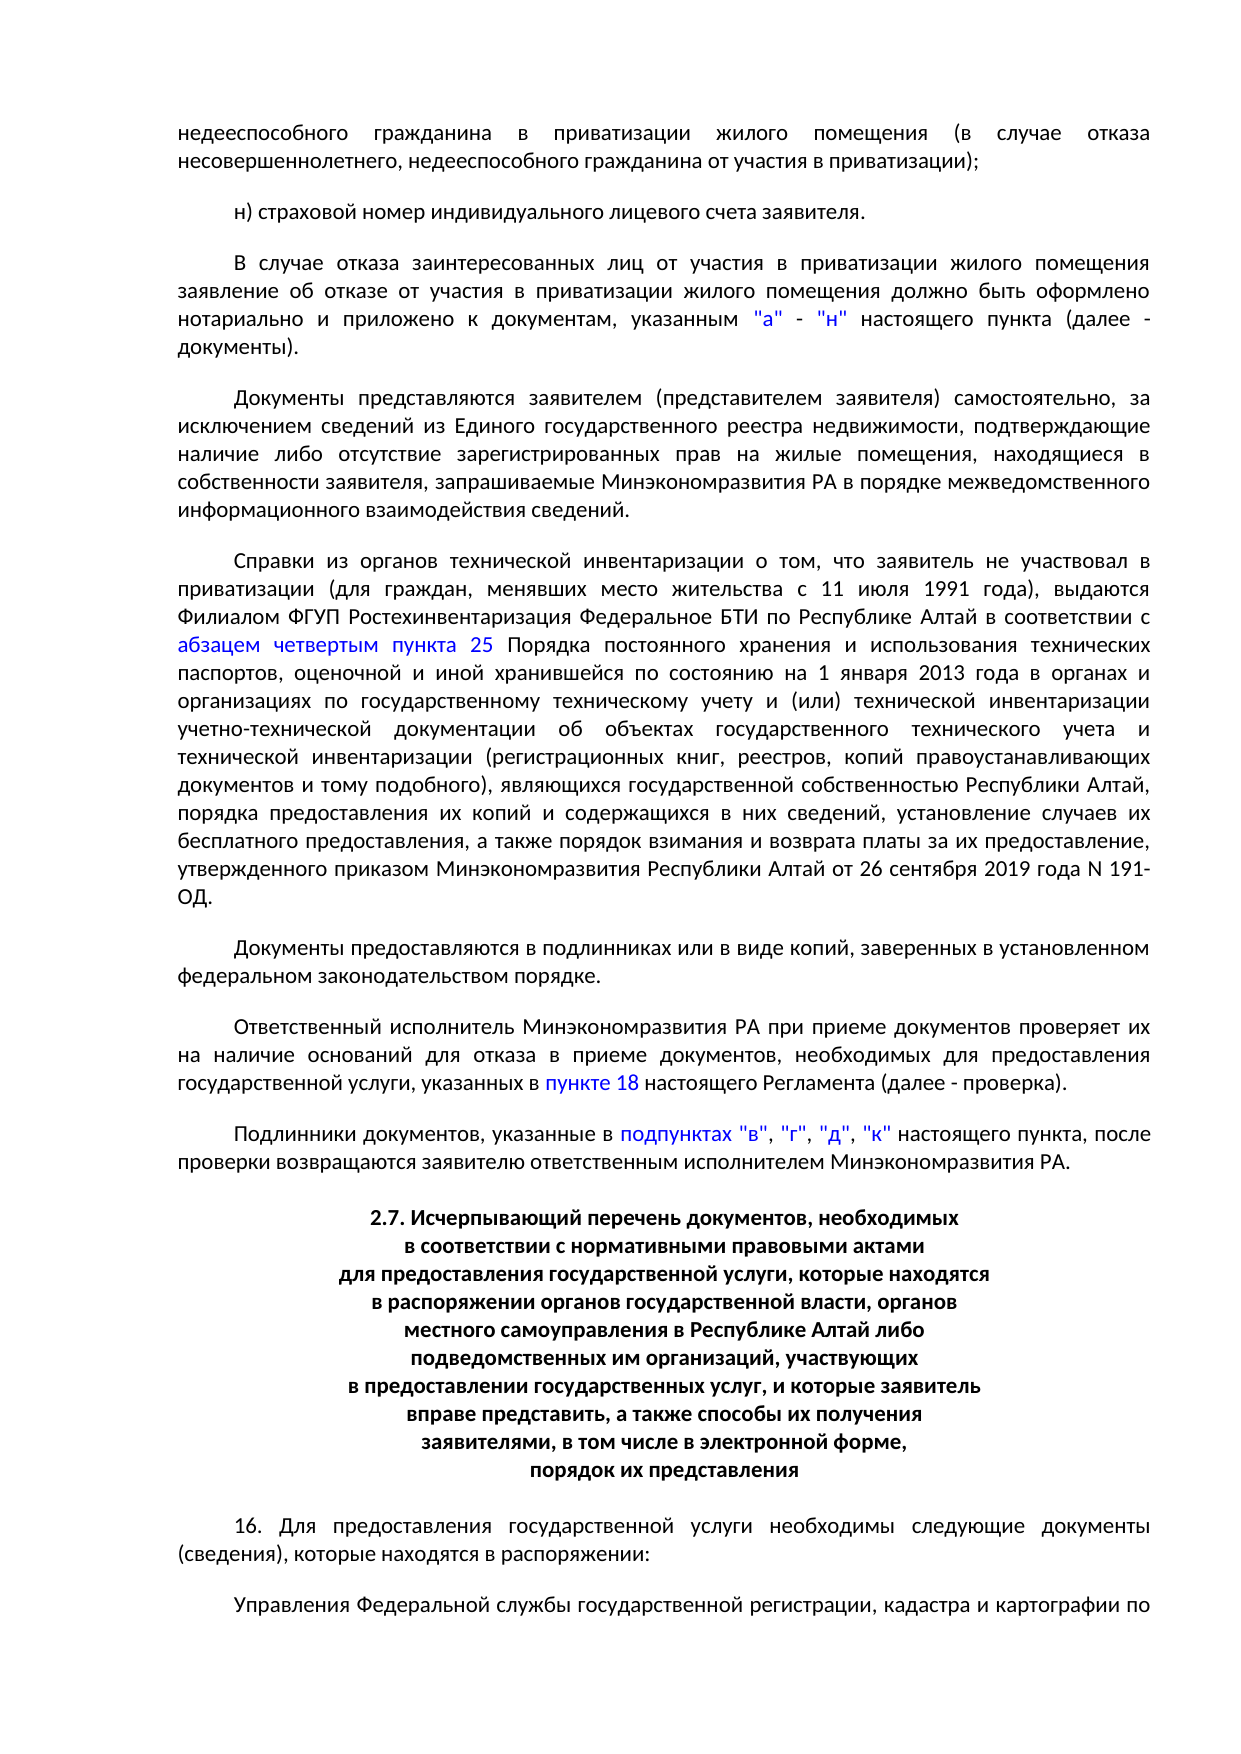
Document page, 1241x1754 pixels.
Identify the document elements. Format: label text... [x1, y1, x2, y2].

title в соответствии с нормативными правовыми актами [177, 1231, 1152, 1259]
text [177, 1590, 1152, 1618]
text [177, 118, 1152, 174]
title подведомственных им организаций, участвующих [177, 1343, 1152, 1371]
title в распоряжении органов государственной власти, органов [177, 1287, 1152, 1315]
text Документы предоставляются в подлинниках или в виде копий, заверенных в установленном федеральном законодательством порядке. [177, 933, 1152, 989]
title порядок их представления [177, 1455, 1152, 1483]
text Справки из органов технической инвентаризации о том, что заявитель не участвовал в приватизации (для граждан, менявших место жительства с 11 июля 1991 года), выдаются Филиалом ФГУП Ростехинвентаризация Федеральное БТИ по Республике Алтай в соответствии с абзацем четвертым пункта 25 Порядка постоянного хранения и использования технических паспортов, оценочной и иной хранившейся по состоянию на 1 января 2013 года в органах и организациях по государственному техническому учету и (или) технической инвентаризации учетно-технической документации об объектах государственного технического учета и технической инвентаризации (регистрационных книг, реестров, копий правоустанавливающих документов и тому подобного), являющихся государственной собственностью Республики Алтай, порядка предоставления их копий и содержащихся в них сведений, установление случаев их бесплатного предоставления, а также порядок взимания и возврата платы за их предоставление, утвержденного приказом Минэкономразвития Республики Алтай от 26 сентября 2019 года N 191-ОД. [177, 546, 1152, 910]
title в предоставлении государственных услуг, и которые заявитель [177, 1371, 1152, 1399]
title заявителями, в том числе в электронной форме, [177, 1427, 1152, 1455]
text В случае отказа заинтересованных лиц от участия в приватизации жилого помещения заявление об отказе от участия в приватизации жилого помещения должно быть оформлено нотариально и приложено к документам, указанным "а" - "н" настоящего пункта (далее - документы). [177, 248, 1152, 360]
text Подлинники документов, указанные в подпунктах "в", "г", "д", "к" настоящего пункта, после проверки возвращаются заявителю ответственным исполнителем Минэкономразвития РА. [177, 1119, 1152, 1175]
title вправе представить, а также способы их получения [177, 1399, 1152, 1427]
text Ответственный исполнитель Минэкономразвития РА при приеме документов проверяет их на наличие оснований для отказа в приеме документов, необходимых для предоставления государственной услуги, указанных в пункте 18 настоящего Регламента (далее - проверка). [177, 1012, 1152, 1096]
title местного самоуправления в Республике Алтай либо [177, 1315, 1152, 1343]
text Документы представляются заявителем (представителем заявителя) самостоятельно, за исключением сведений из Единого государственного реестра недвижимости, подтверждающие наличие либо отсутствие зарегистрированных прав на жилые помещения, находящиеся в собственности заявителя, запрашиваемые Минэкономразвития РА в порядке межведомственного информационного взаимодействия сведений. [177, 383, 1152, 523]
title 2.7. Исчерпывающий перечень документов, необходимых [177, 1203, 1152, 1231]
text 16. Для предоставления государственной услуги необходимы следующие документы (сведения), которые находятся в распоряжении: [177, 1511, 1152, 1567]
title для предоставления государственной услуги, которые находятся [177, 1259, 1152, 1287]
text н) страховой номер индивидуального лицевого счета заявителя. [177, 197, 1152, 225]
